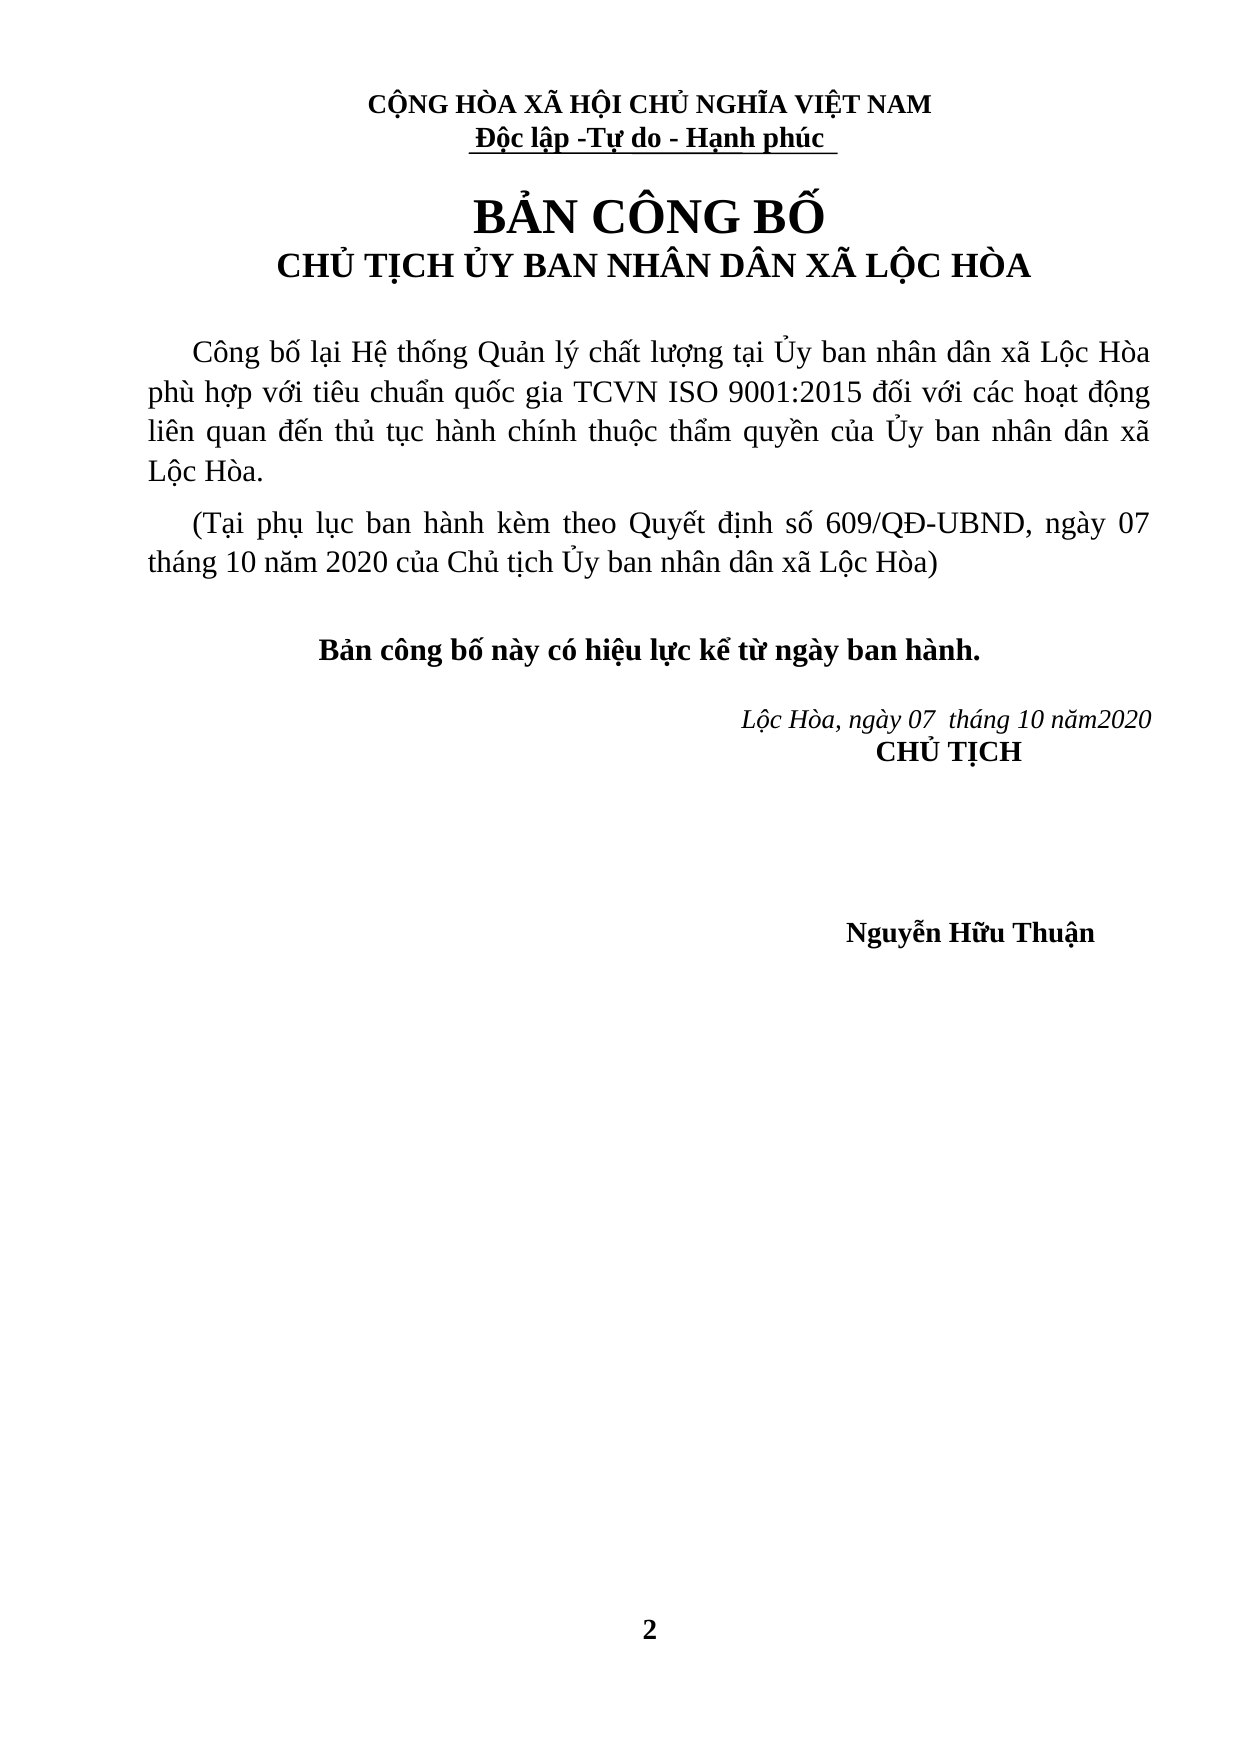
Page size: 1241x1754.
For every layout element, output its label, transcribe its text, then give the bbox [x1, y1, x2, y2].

text CỘNG HÒA XÃ HỘI CHỦ NGHĨA VIỆT NAM [148, 89, 1152, 120]
text Bản công bố này có hiệu lực kể từ ngày ban hành. [148, 631, 1152, 667]
text CHỦ TỊCH ỦY BAN NHÂN DÂN XÃ LỘC HÒA [148, 244, 1152, 285]
text Công bố lại Hệ thống Quản lý chất lượng tại Ủy ban nhân dân xã Lộc Hòa phù hợp với tiêu chuẩn quốc gia TCVN ISO 9001:2015 đối với các hoạt động liên quan đến thủ tục hành chính thuộc thẩm quyền của Ủy ban nhân dân xã Lộc Hòa. [148, 334, 1152, 488]
text BẢN CÔNG BỐ [148, 187, 1152, 244]
text Độc lập -Tự do - Hạnh phúc [148, 120, 1152, 153]
text Nguyễn Hữu Thuận [148, 915, 1152, 949]
text Lộc Hòa, ngày 07 tháng 10 năm2020 [148, 703, 1152, 734]
text CHỦ TỊCH [148, 734, 1152, 768]
text (Tại phụ lục ban hành kèm theo Quyết định số 609/QĐ-UBND, ngày 07 tháng 10 năm 2020 của Chủ tịch Ủy ban nhân dân xã Lộc Hòa) [148, 504, 1152, 579]
